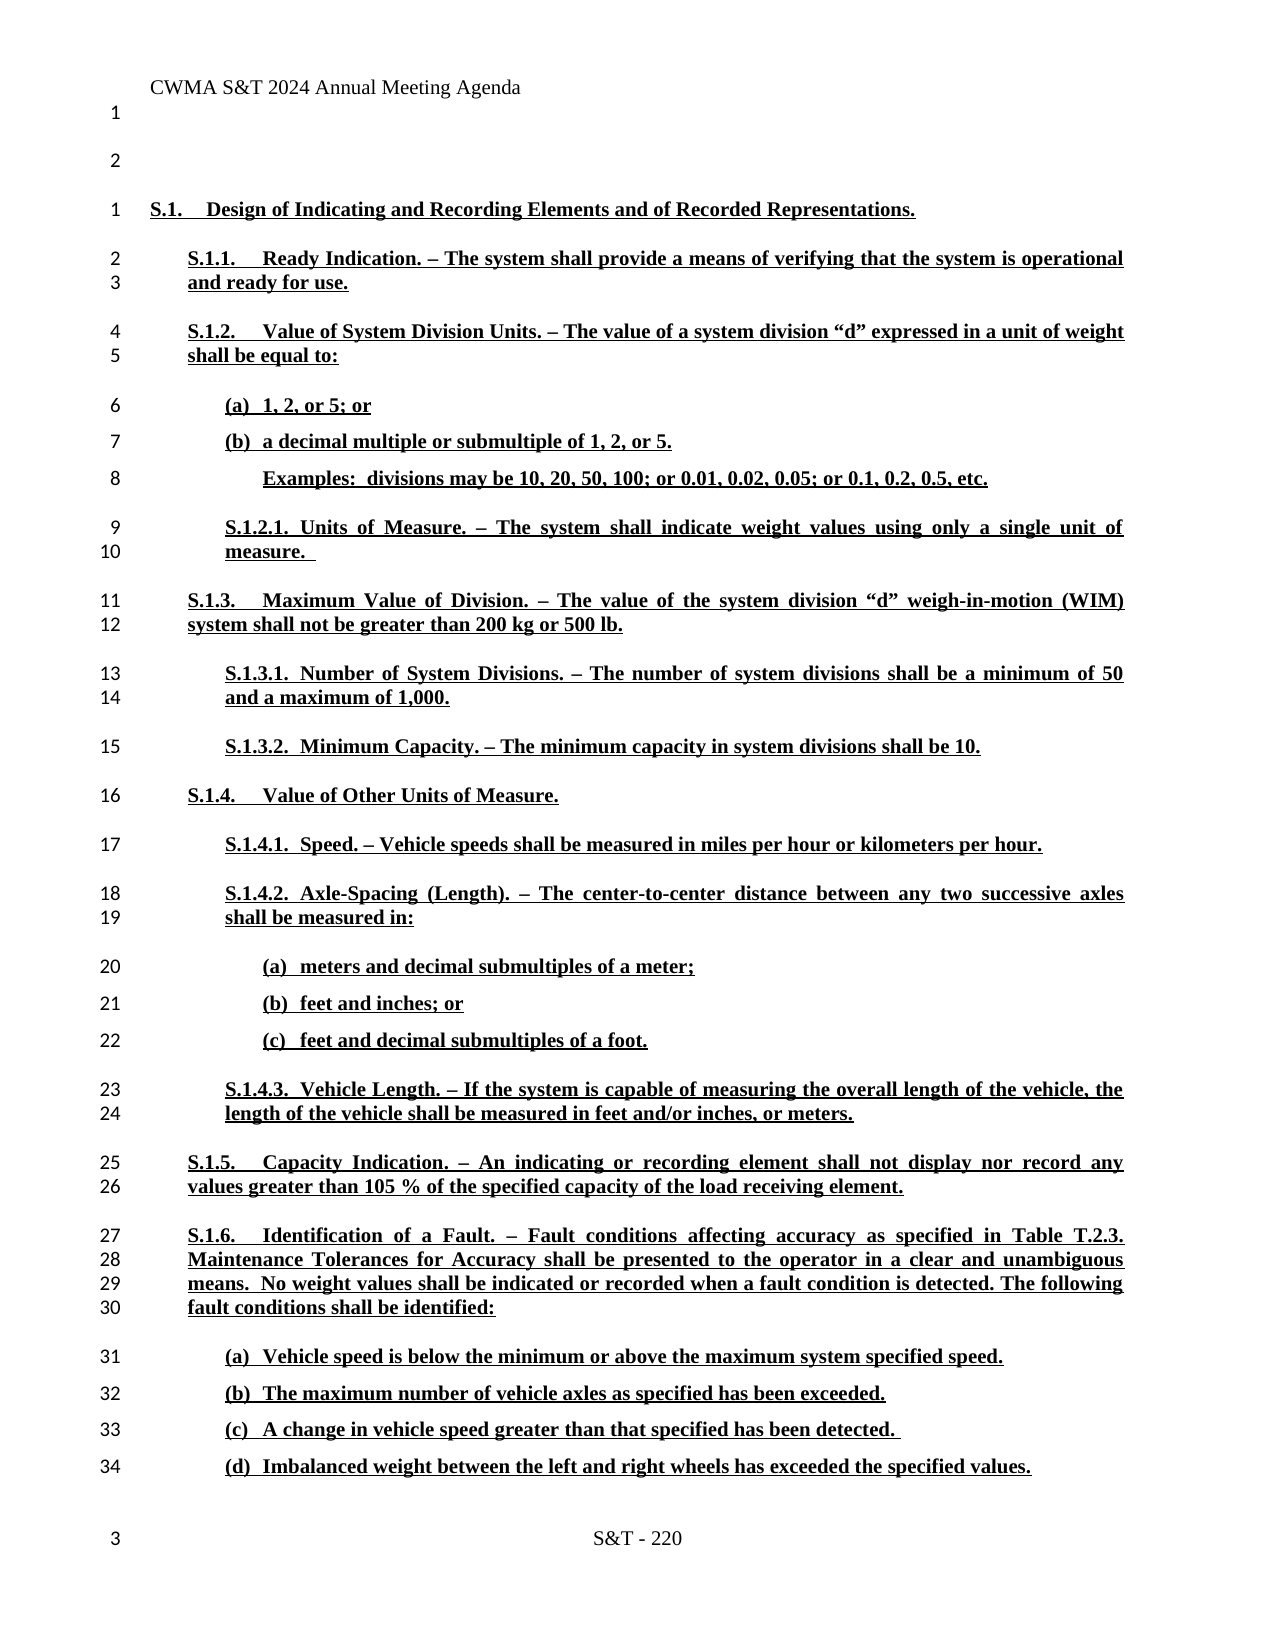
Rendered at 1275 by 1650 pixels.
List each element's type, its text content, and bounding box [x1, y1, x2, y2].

text S.1.6. Identification of a Fault. – Fault conditions affecting accuracy as specified in Table T.2.3. Maintenance Tolerances for Accuracy shall be presented to the operator in a clear and unambiguous means. No weight values shall be indicated or recorded when a fault condition is detected. The following fault conditions shall be identified: [187, 1245, 1125, 1268]
text S.1.2.1. Units of Measure. – The system shall indicate weight values using only a single unit of measure. [225, 515, 1125, 563]
text S.1.4.2. Axle-Spacing (Length). – The center-to-center distance between any two successive axles shall be measured in: [225, 881, 1125, 902]
text S.1.4.2. Axle-Spacing (Length). – The center-to-center distance between any two successive axles shall be measured in: [225, 903, 1125, 929]
list (a) 1, 2, or 5; or [225, 392, 1125, 417]
text S.1.3. Maximum Value of Division. – The value of the system division “d” weigh-in-motion (WIM) system shall not be greater than 200 kg or 500 lb. [187, 588, 1125, 609]
text S.1.4.3. Vehicle Length. – If the system is capable of measuring the overall length of the vehicle, the length of the vehicle shall be measured in feet and/or inches, or meters. [225, 1077, 1125, 1125]
text S.1.5. Capacity Indication. – An indicating or recording element shall not display nor record any values greater than 105 % of the specified capacity of the load receiving element. [187, 1150, 1125, 1198]
text S.1.4.1. Speed. – Vehicle speeds shall be measured in miles per hour or kilometers per hour. [225, 832, 1125, 856]
list (b) a decimal multiple or submultiple of 1, 2, or 5. [225, 429, 1125, 453]
text S.1.3. Maximum Value of Division. – The value of the system division “d” weigh-in-motion (WIM) system shall not be greater than 200 kg or 500 lb. [187, 610, 1125, 636]
text S.1.6. Identification of a Fault. – Fault conditions affecting accuracy as specified in Table T.2.3. Maintenance Tolerances for Accuracy shall be presented to the operator in a clear and unambiguous means. No weight values shall be indicated or recorded when a fault condition is detected. The following fault conditions shall be identified: [187, 1269, 1125, 1319]
text S.1.2. Value of System Division Units. – The value of a system division “d” expressed in a unit of weight shall be equal to: [187, 341, 1125, 367]
text S.1.2. Value of System Division Units. – The value of a system division “d” expressed in a unit of weight shall be equal to: [187, 319, 1125, 340]
list (b) feet and inches; or [262, 991, 1125, 1015]
list (a) meters and decimal submultiples of a meter; [262, 954, 1125, 978]
subtitle S.1.4. Value of Other Units of Measure. [187, 783, 1125, 807]
text Examples: divisions may be 10, 20, 50, 100; or 0.01, 0.02, 0.05; or 0.1, 0.2, 0.5, etc. [262, 466, 1125, 490]
list (d) Imbalanced weight between the left and right wheels has exceeded the specified values. [225, 1454, 1125, 1478]
text S.1.1. Ready Indication. – The system shall provide a means of verifying that the system is operational and ready for use. [187, 246, 1125, 294]
subtitle S.1. Design of Indicating and Recording Elements and of Recorded Representations. [150, 197, 1125, 221]
list (c) feet and decimal submultiples of a foot. [262, 1027, 1125, 1052]
list (c) A change in vehicle speed greater than that specified has been detected. [225, 1417, 1125, 1441]
text S.1.3.1. Number of System Divisions. – The number of system divisions shall be a minimum of 50 and a maximum of 1,000. [225, 661, 1125, 709]
list (b) The maximum number of vehicle axles as specified has been exceeded. [225, 1381, 1125, 1405]
text S.1.3.2. Minimum Capacity. – The minimum capacity in system divisions shall be 10. [225, 734, 1125, 758]
list (a) Vehicle speed is below the minimum or above the maximum system specified speed. [225, 1344, 1125, 1368]
